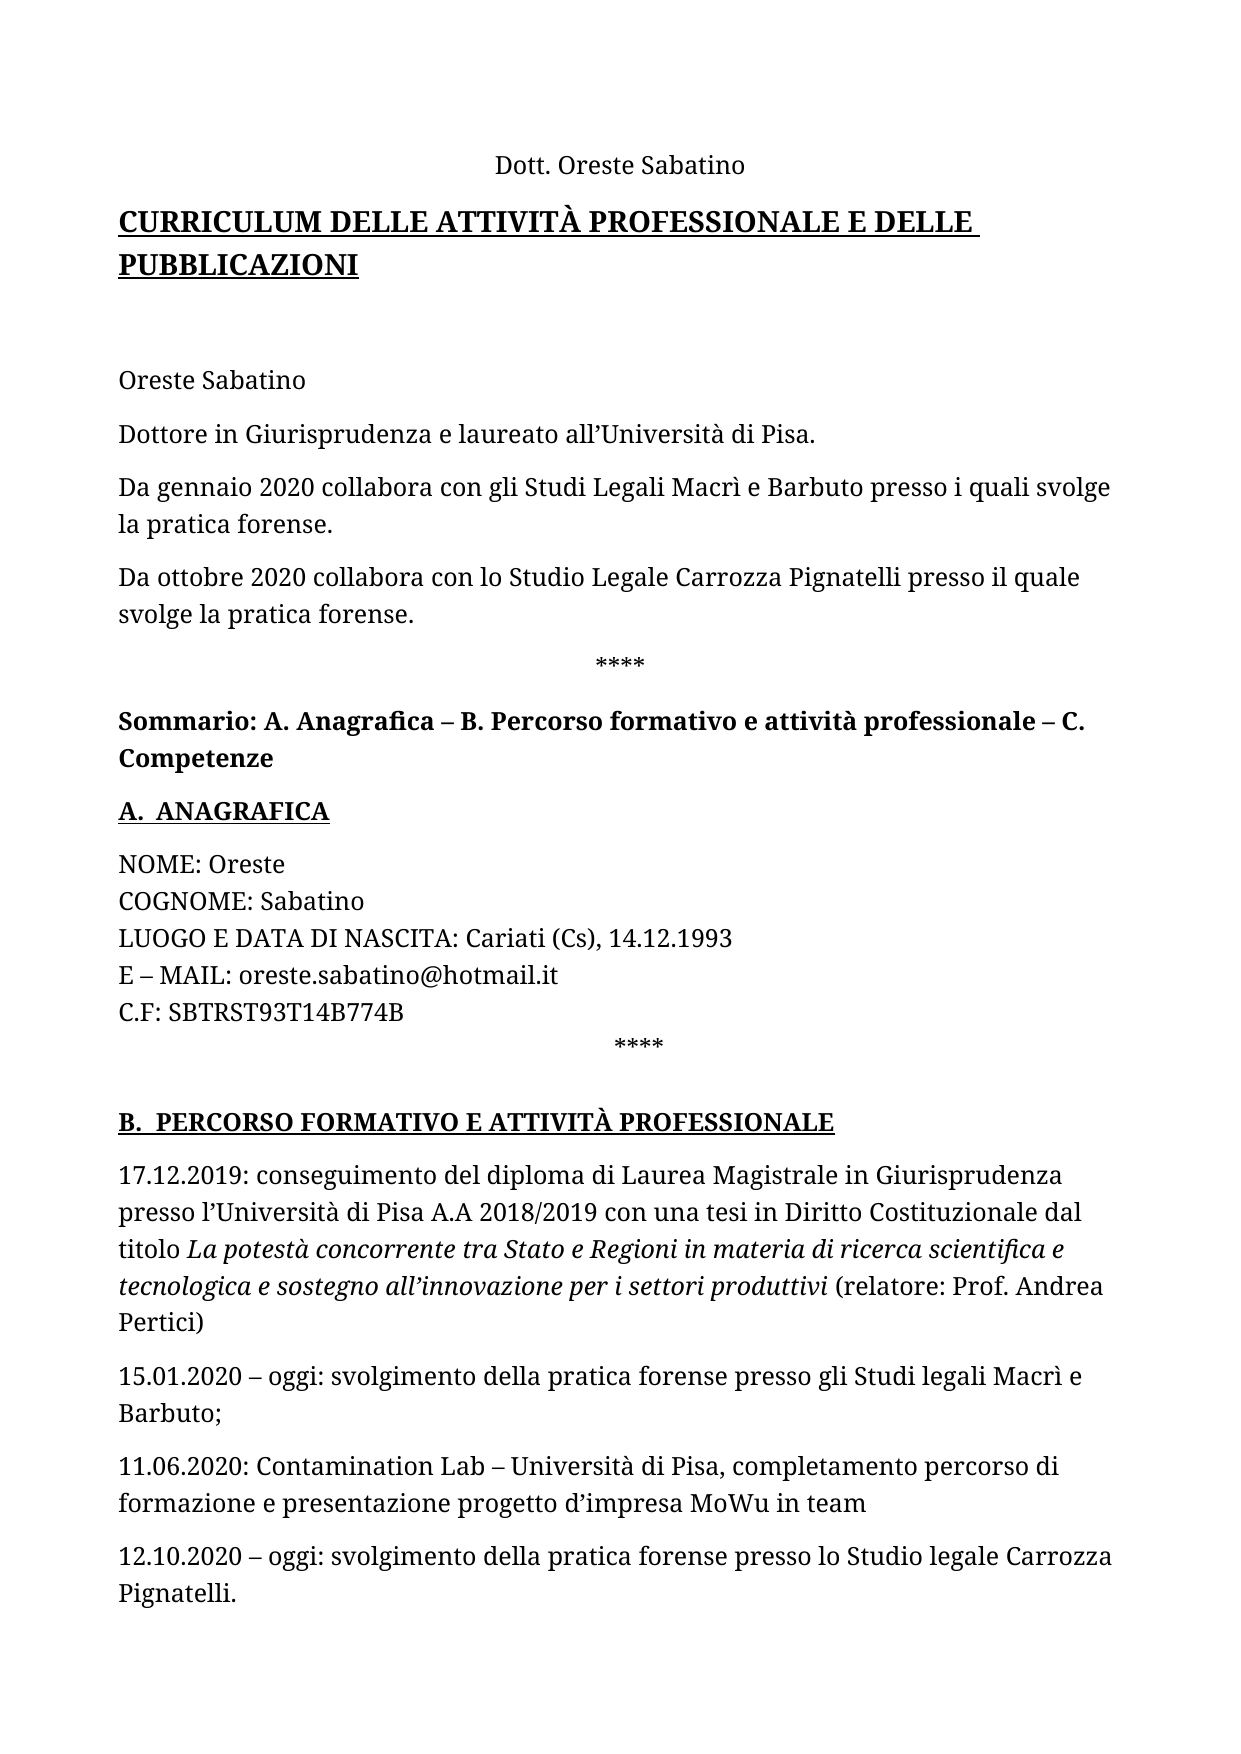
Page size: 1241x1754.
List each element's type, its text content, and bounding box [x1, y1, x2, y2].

text LUOGO E DATA DI NASCITA: Cariati (Cs), 14.12.1993 [118, 921, 1122, 955]
text 15.01.2020 – oggi: svolgimento della pratica forense presso gli Studi legali Macrì e Barbuto; [118, 1358, 1122, 1429]
list **** [156, 1031, 1122, 1065]
text Dott. Oreste Sabatino [118, 148, 1122, 182]
text CURRICULUM DELLE ATTIVITÀ PROFESSIONALE E DELLE PUBBLICAZIONI [118, 201, 1122, 283]
text C.F: SBTRST93T14B774B [118, 994, 1122, 1028]
list ANAGRAFICA [118, 794, 1122, 828]
text E – MAIL: oreste.sabatino@hotmail.it [118, 957, 1122, 992]
text Da ottobre 2020 collabora con lo Studio Legale Carrozza Pignatelli presso il quale svolge la pratica forense. [118, 560, 1122, 631]
text 12.10.2020 – oggi: svolgimento della pratica forense presso lo Studio legale Carrozza Pignatelli. [118, 1539, 1122, 1610]
text Sommario: A. Anagrafica – B. Percorso formativo e attività professionale – C. Competenze [118, 703, 1122, 774]
text COGNOME: Sabatino [118, 884, 1122, 918]
text Oreste Sabatino [118, 363, 1122, 397]
text 17.12.2019: conseguimento del diploma di Laurea Magistrale in Giurisprudenza presso l’Università di Pisa A.A 2018/2019 con una tesi in Diritto Costituzionale dal titolo La potestà concorrente tra Stato e Regioni in materia di ricerca scientifica e tecnologica e sostegno all’innovazione per i settori produttivi (relatore: Prof. Andrea Pertici) [118, 1158, 1122, 1339]
text **** [118, 650, 1122, 684]
text NOME: Oreste [118, 847, 1122, 881]
text Dottore in Giurisprudenza e laureato all’Università di Pisa. [118, 416, 1122, 450]
text Da gennaio 2020 collabora con gli Studi Legali Macrì e Barbuto presso i quali svolge la pratica forense. [118, 470, 1122, 541]
text 11.06.2020: Contamination Lab – Università di Pisa, completamento percorso di formazione e presentazione progetto d’impresa MoWu in team [118, 1449, 1122, 1519]
list PERCORSO FORMATIVO E ATTIVITÀ PROFESSIONALE [118, 1104, 1122, 1139]
